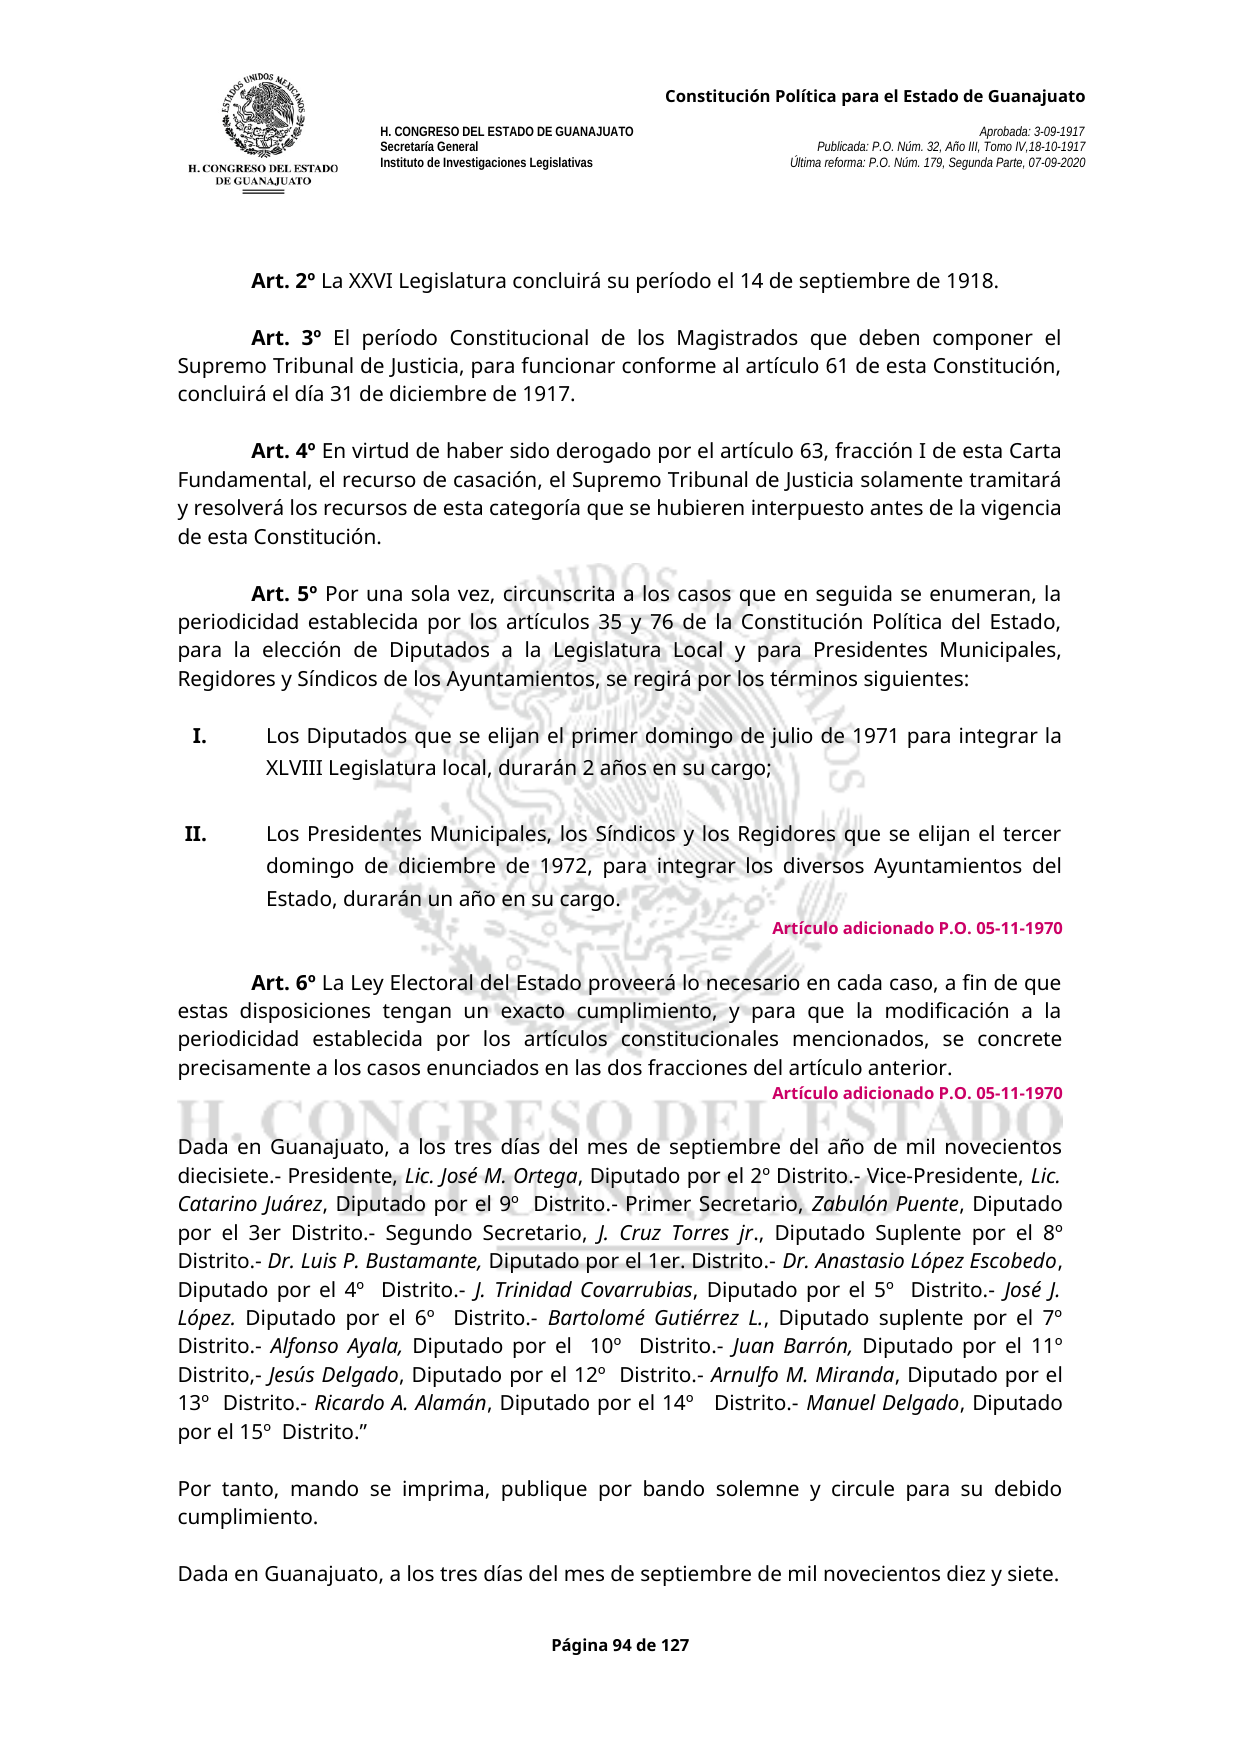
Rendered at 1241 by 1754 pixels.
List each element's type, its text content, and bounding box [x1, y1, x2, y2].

text Artículo adicionado P.O. 05-11-1970 [177, 1081, 1063, 1104]
text Dada en Guanajuato, a los tres días del mes de septiembre de mil novecientos diez y siete. [177, 1559, 1063, 1587]
picture [188, 73, 338, 200]
text Art. 3º El período Constitucional de los Magistrados que deben componer el Supremo Tribunal de Justicia, para funcionar conforme al artículo 61 de esta Constitución, concluirá el día 31 de diciembre de 1917. [177, 323, 1063, 408]
text Por tanto, mando se imprima, publique por bando solemne y circule para su debido cumplimiento. [177, 1474, 1063, 1531]
text Art. 6º La Ley Electoral del Estado proveerá lo necesario en cada caso, a fin de que estas disposiciones tengan un exacto cumplimiento, y para que la modificación a la periodicidad establecida por los artículos constitucionales mencionados, se concrete precisamente a los casos enunciados en las dos fracciones del artículo anterior. [177, 968, 1063, 1081]
text Artículo adicionado P.O. 05-11-1970 [252, 916, 1063, 939]
text Art. 5º Por una sola vez, circunscrita a los casos que en seguida se enumeran, la periodicidad establecida por los artículos 35 y 76 de la Constitución Política del Estado, para la elección de Diputados a la Legislatura Local y para Presidentes Municipales, Regidores y Síndicos de los Ayuntamientos, se regirá por los términos siguientes: [177, 579, 1063, 692]
list Los Diputados que se elijan el primer domingo de julio de 1971 para integrar la XLVIII Legislatura local, durarán 2 años en su cargo; [207, 721, 1063, 782]
text Art. 2º La XXVI Legislatura concluirá su período el 14 de septiembre de 1918. [177, 266, 1063, 294]
list Los Presidentes Municipales, los Síndicos y los Regidores que se elijan el tercer domingo de diciembre de 1972, para integrar los diversos Ayuntamientos del Estado, durarán un año en su cargo. [207, 819, 1063, 912]
text Dada en Guanajuato, a los tres días del mes de septiembre del año de mil novecientos diecisiete.- Presidente, Lic. José M. Ortega, Diputado por el 2º Distrito.- Vice-Presidente, Lic. Catarino Juárez, Diputado por el 9º Distrito.- Primer Secretario, Zabulón Puente, Diputado por el 3er Distrito.- Segundo Secretario, J. Cruz Torres jr., Diputado Suplente por el 8º Distrito.- Dr. Luis P. Bustamante, Diputado por el 1er. Distrito.- Dr. Anastasio López Escobedo, Diputado por el 4º Distrito.- J. Trinidad Covarrubias, Diputado por el 5º Distrito.- José J. López. Diputado por el 6º Distrito.- Bartolomé Gutiérrez L., Diputado suplente por el 7º Distrito.- Alfonso Ayala, Diputado por el 10º Distrito.- Juan Barrón, Diputado por el 11º Distrito,- Jesús Delgado, Diputado por el 12º Distrito.- Arnulfo M. Miranda, Diputado por el 13º Distrito.- Ricardo A. Alamán, Diputado por el 14º Distrito.- Manuel Delgado, Diputado por el 15º Distrito.” [177, 1132, 1063, 1445]
text Art. 4º En virtud de haber sido derogado por el artículo 63, fracción I de esta Carta Fundamental, el recurso de casación, el Supremo Tribunal de Justicia solamente tramitará y resolverá los recursos de esta categoría que se hubieren interpuesto antes de la vigencia de esta Constitución. [177, 436, 1063, 550]
